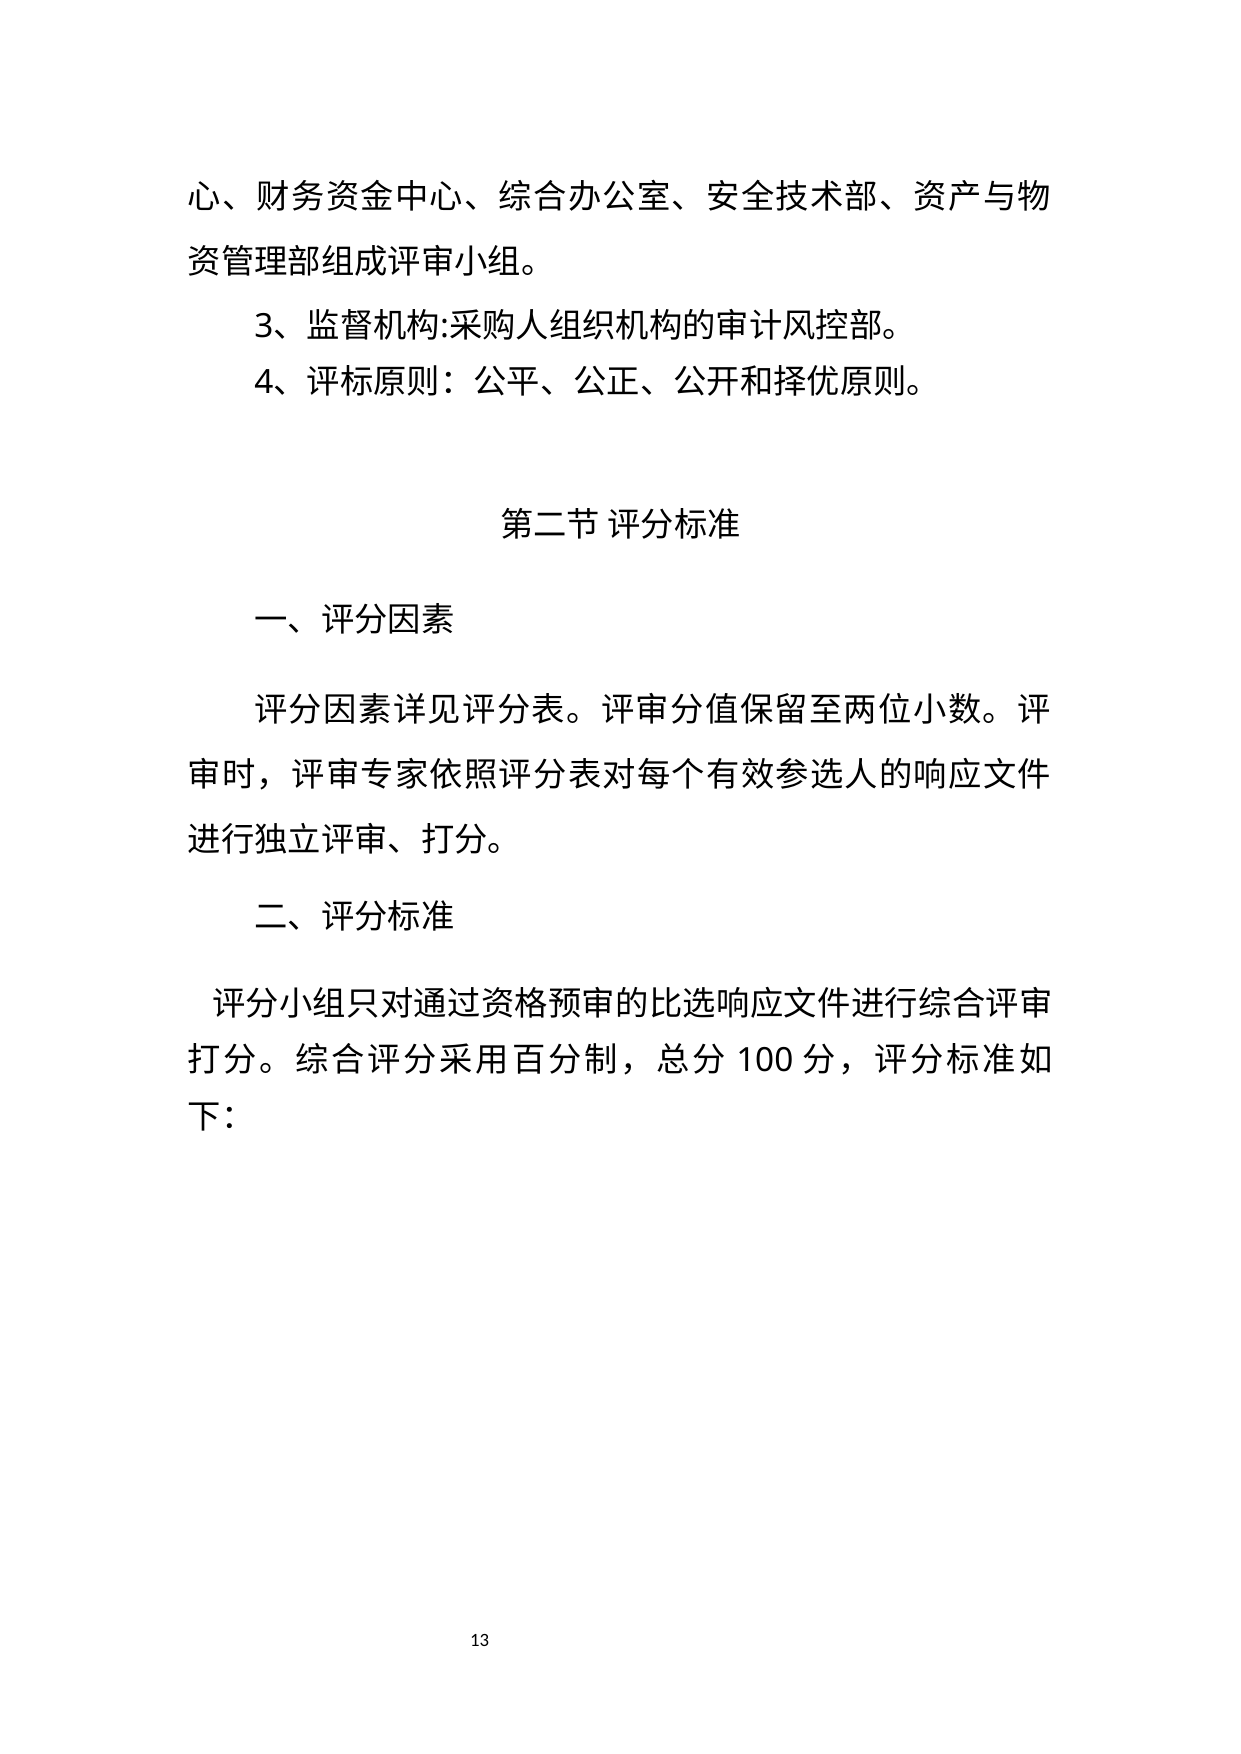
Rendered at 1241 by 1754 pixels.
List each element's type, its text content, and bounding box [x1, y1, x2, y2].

text 一、评分因素 [187, 584, 1053, 649]
subtitle 二、评分标准 [187, 882, 1053, 947]
text 评分因素详见评分表。评审分值保留至两位小数。评审时，评审专家依照评分表对每个有效参选人的响应文件进行独立评审、打分。 [187, 674, 1053, 869]
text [187, 162, 1053, 292]
subtitle 第二节 评分标准 [187, 490, 1053, 555]
text 4、评标原则：公平、公正、公开和择优原则。 [187, 348, 1053, 404]
text 3、监督机构:采购人组织机构的审计风控部。 [187, 292, 1053, 348]
text 评分小组只对通过资格预审的比选响应文件进行综合评审打分。综合评分采用百分制，总分100分，评分标准如下： [187, 971, 1053, 1139]
